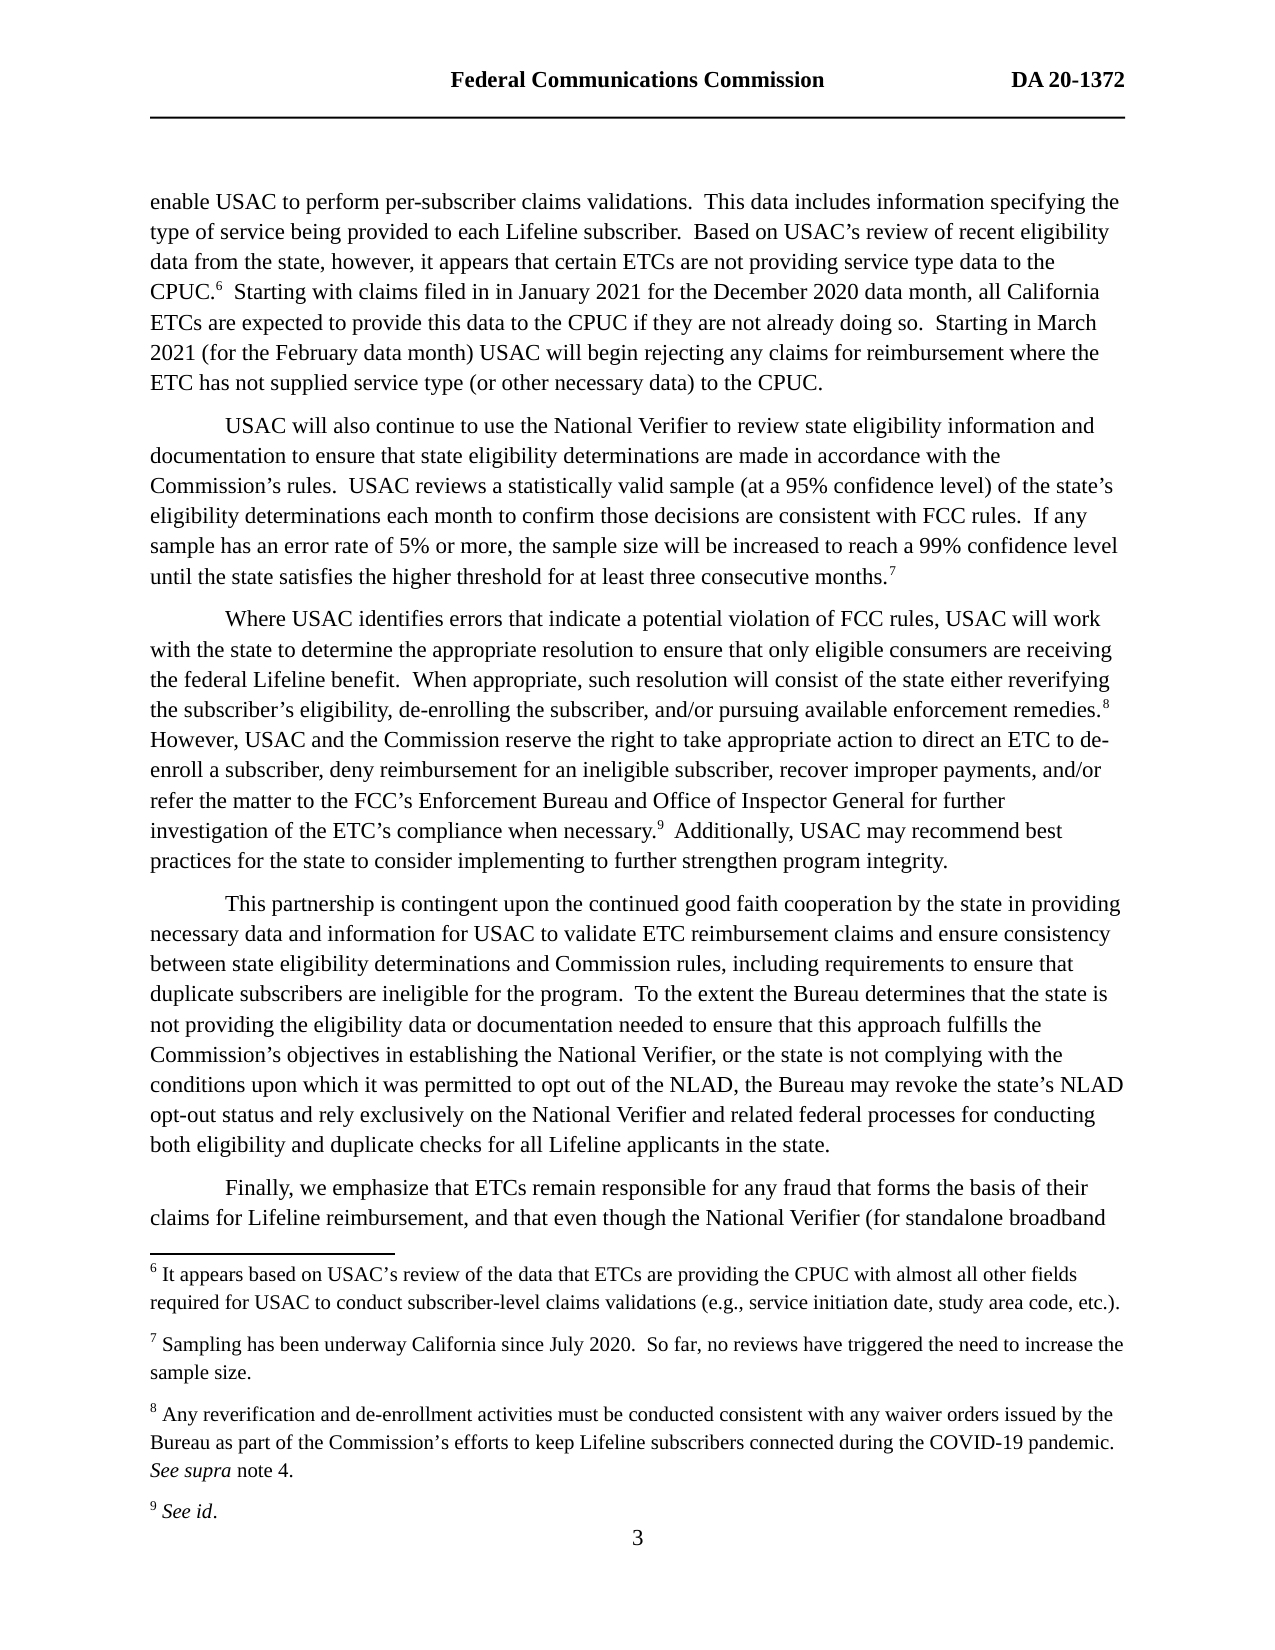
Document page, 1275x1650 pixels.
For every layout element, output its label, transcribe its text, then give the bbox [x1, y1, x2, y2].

text USAC will also continue to use the National Verifier to review state eligibility information and documentation to ensure that state eligibility determinations are made in accordance with the Commission’s rules. USAC reviews a statistically valid sample (at a 95% confidence level) of the state’s eligibility determinations each month to confirm those decisions are consistent with FCC rules. If any sample has an error rate of 5% or more, the sample size will be increased to reach a 99% confidence level until the state satisfies the higher threshold for at least three consecutive months. [150, 412, 1125, 589]
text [150, 1174, 1125, 1231]
text For claims validations, USAC compares the state’s monthly subscriber list with the claims each carrier submits in the Lifeline claims system and rejects any claims that do not match. Currently, USAC conducts claims validations at the aggregate subscriber level. However, USAC is working closely with the state to automate this process so that claims validations can be conducted at the individual subscriber level after full launch. ETCs are expected to provide the CPUC with any data the CPUC has requested to enable USAC to perform per-subscriber claims validations. This data includes information specifying the type of service being provided to each Lifeline subscriber. Based on USAC’s review of recent eligibility data from the state, however, it appears that certain ETCs are not providing service type data to the CPUC. Starting with claims filed in in January 2021 for the December 2020 data month, all California ETCs are expected to provide this data to the CPUC if they are not already doing so. Starting in March 2021 (for the February data month) USAC will begin rejecting any claims for reimbursement where the ETC has not supplied service type (or other necessary data) to the CPUC. [150, 188, 1125, 395]
text Where USAC identifies errors that indicate a potential violation of FCC rules, USAC will work with the state to determine the appropriate resolution to ensure that only eligible consumers are receiving the federal Lifeline benefit. When appropriate, such resolution will consist of the state either reverifying the subscriber’s eligibility, de-enrolling the subscriber, and/or pursuing available enforcement remedies. However, USAC and the Commission reserve the right to take appropriate action to direct an ETC to de-enroll a subscriber, deny reimbursement for an ineligible subscriber, recover improper payments, and/or refer the matter to the FCC’s Enforcement Bureau and Office of Inspector General for further investigation of the ETC’s compliance when necessary. Additionally, USAC may recommend best practices for the state to consider implementing to further strengthen program integrity. [150, 606, 1125, 873]
text This partnership is contingent upon the continued good faith cooperation by the state in providing necessary data and information for USAC to validate ETC reimbursement claims and ensure consistency between state eligibility determinations and Commission rules, including requirements to ensure that duplicate subscribers are ineligible for the program. To the extent the Bureau determines that the state is not providing the eligibility data or documentation needed to ensure that this approach fulfills the Commission’s objectives in establishing the National Verifier, or the state is not complying with the conditions upon which it was permitted to opt out of the NLAD, the Bureau may revoke the state’s NLAD opt-out status and rely exclusively on the National Verifier and related federal processes for conducting both eligibility and duplicate checks for all Lifeline applicants in the state. [150, 890, 1125, 1158]
